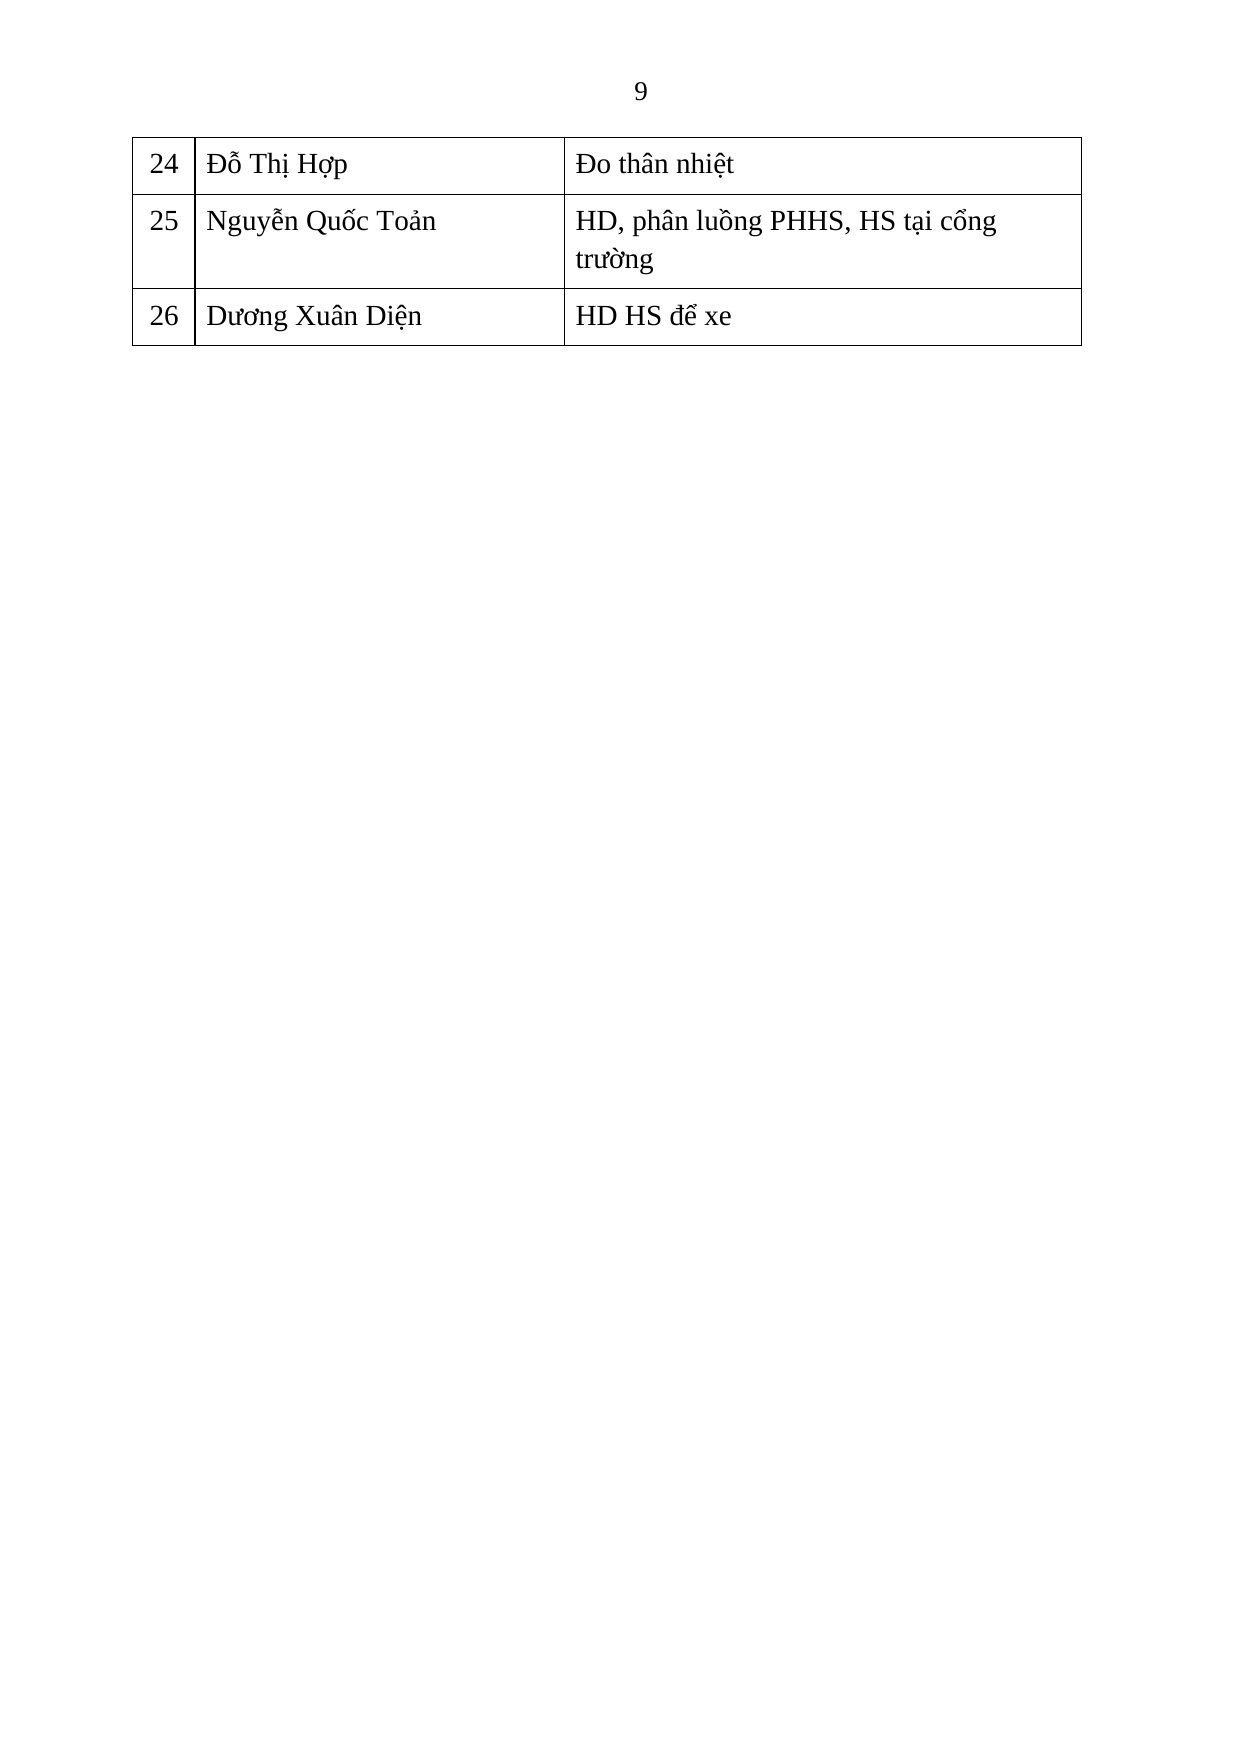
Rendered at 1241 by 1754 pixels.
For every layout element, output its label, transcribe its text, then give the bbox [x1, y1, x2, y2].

table_cell Đỗ Thị Hợp [196, 138, 564, 193]
table_cell Đo thân nhiệt [565, 138, 1081, 193]
table_cell 24 [133, 138, 194, 193]
table_cell Dương Xuân Diện [196, 289, 564, 344]
table_cell Nguyễn Quốc Toản [196, 195, 564, 288]
table_cell HD HS để xe [565, 289, 1081, 344]
table_cell HD, phân luồng PHHS, HS tại cổng trường [565, 195, 1081, 288]
table_cell 25 [133, 195, 194, 288]
table_cell 26 [133, 289, 194, 344]
